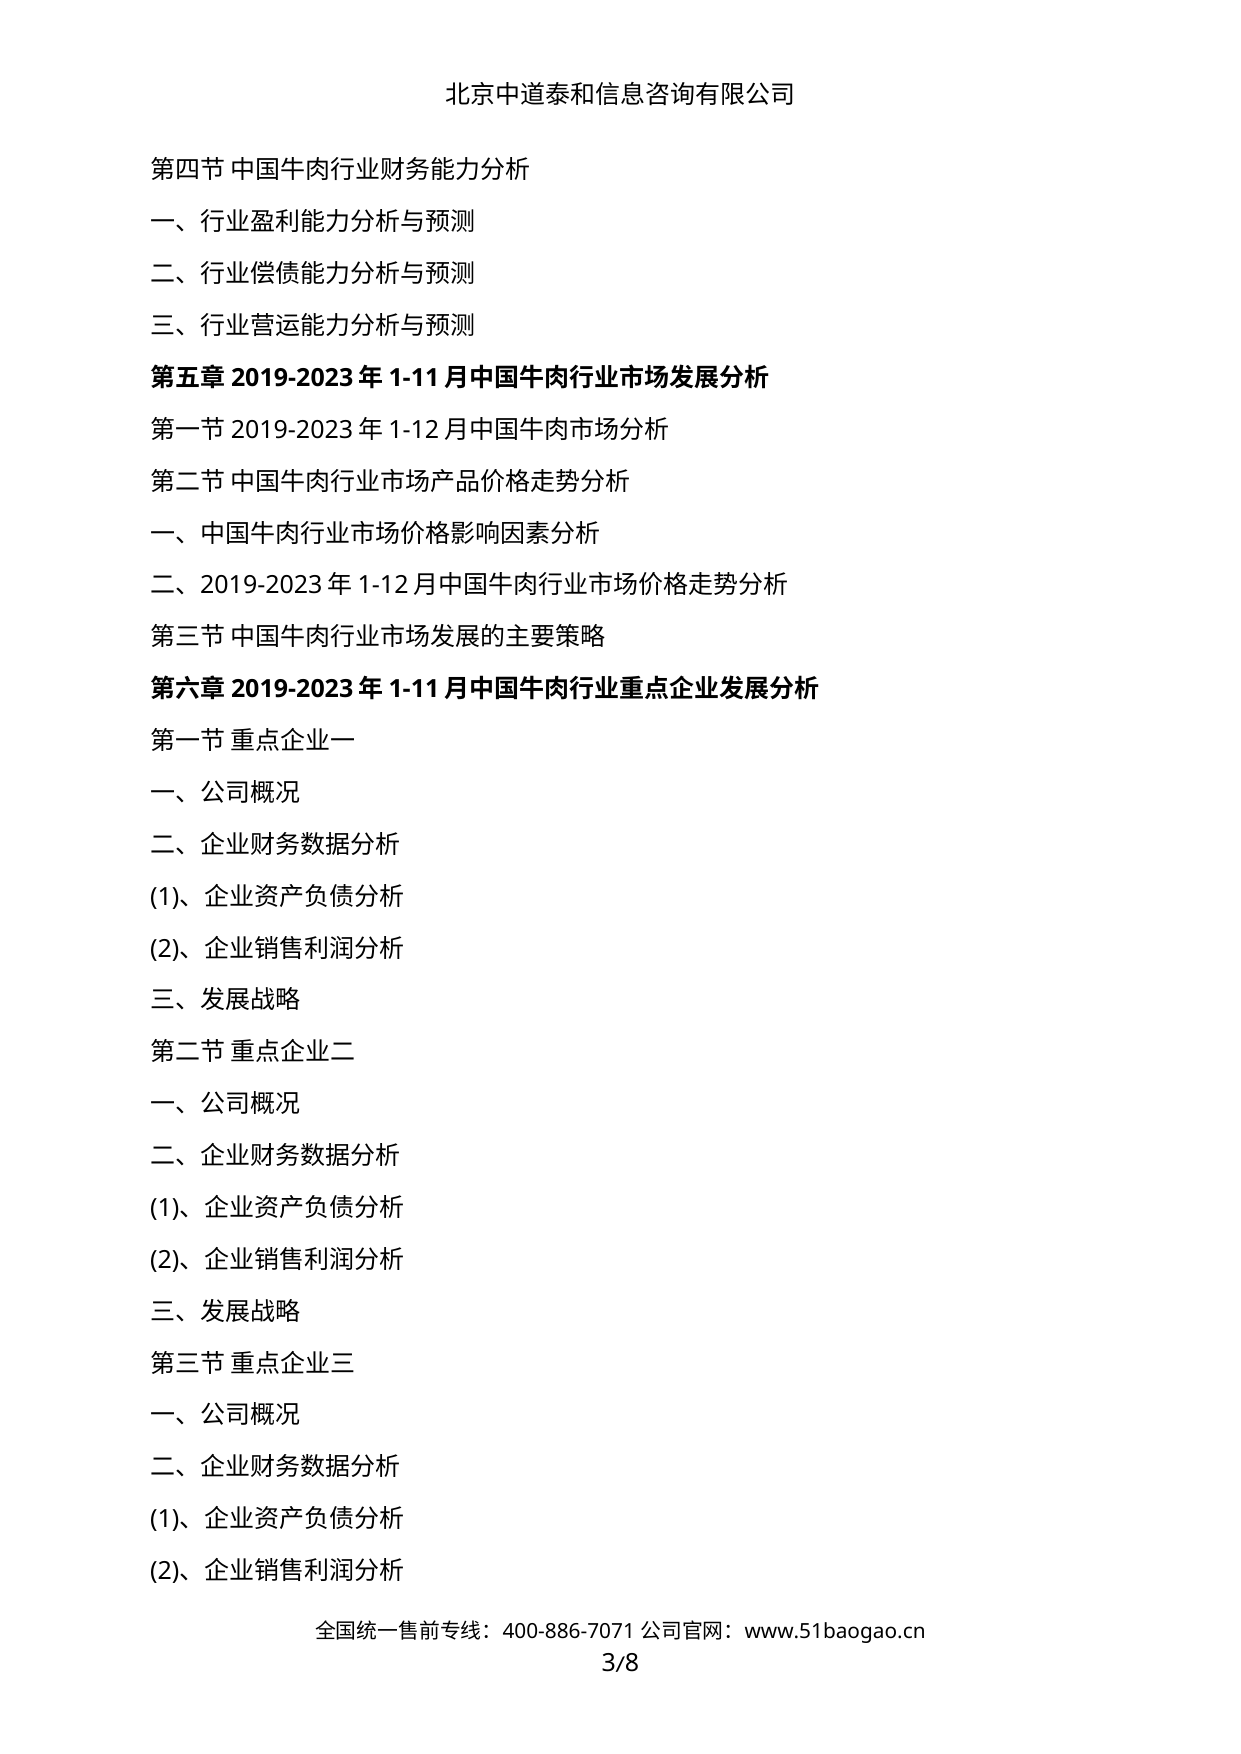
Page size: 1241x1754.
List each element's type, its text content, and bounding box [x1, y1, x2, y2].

text 二、2019-2023年1-12月中国牛肉行业市场价格走势分析 [150, 565, 1090, 601]
text 第二节 重点企业二 [150, 1032, 1090, 1068]
text 三、行业营运能力分析与预测 [150, 306, 1090, 342]
text 第一节 2019-2023年1-12月中国牛肉市场分析 [150, 409, 1090, 446]
text 第六章 2019-2023年1-11月中国牛肉行业重点企业发展分析 [150, 669, 1090, 705]
text 一、公司概况 [150, 1084, 1090, 1120]
text (1)、企业资产负债分析 [150, 1187, 1090, 1224]
text 一、行业盈利能力分析与预测 [150, 202, 1090, 238]
text 一、公司概况 [150, 772, 1090, 809]
text (2)、企业销售利润分析 [150, 1551, 1090, 1587]
text 二、企业财务数据分析 [150, 824, 1090, 861]
text 三、发展战略 [150, 1291, 1090, 1327]
text 第四节 中国牛肉行业财务能力分析 [150, 150, 1090, 186]
text 第三节 中国牛肉行业市场发展的主要策略 [150, 617, 1090, 653]
text 三、发展战略 [150, 980, 1090, 1016]
text 二、企业财务数据分析 [150, 1136, 1090, 1172]
text 第一节 重点企业一 [150, 721, 1090, 757]
text 第五章 2019-2023年1-11月中国牛肉行业市场发展分析 [150, 357, 1090, 394]
text (2)、企业销售利润分析 [150, 1239, 1090, 1276]
text 二、行业偿债能力分析与预测 [150, 254, 1090, 290]
text (2)、企业销售利润分析 [150, 928, 1090, 964]
text 第三节 重点企业三 [150, 1343, 1090, 1379]
text 二、企业财务数据分析 [150, 1447, 1090, 1483]
text 一、中国牛肉行业市场价格影响因素分析 [150, 513, 1090, 549]
text (1)、企业资产负债分析 [150, 1499, 1090, 1535]
text (1)、企业资产负债分析 [150, 876, 1090, 912]
text 第二节 中国牛肉行业市场产品价格走势分析 [150, 461, 1090, 497]
text 一、公司概况 [150, 1395, 1090, 1431]
